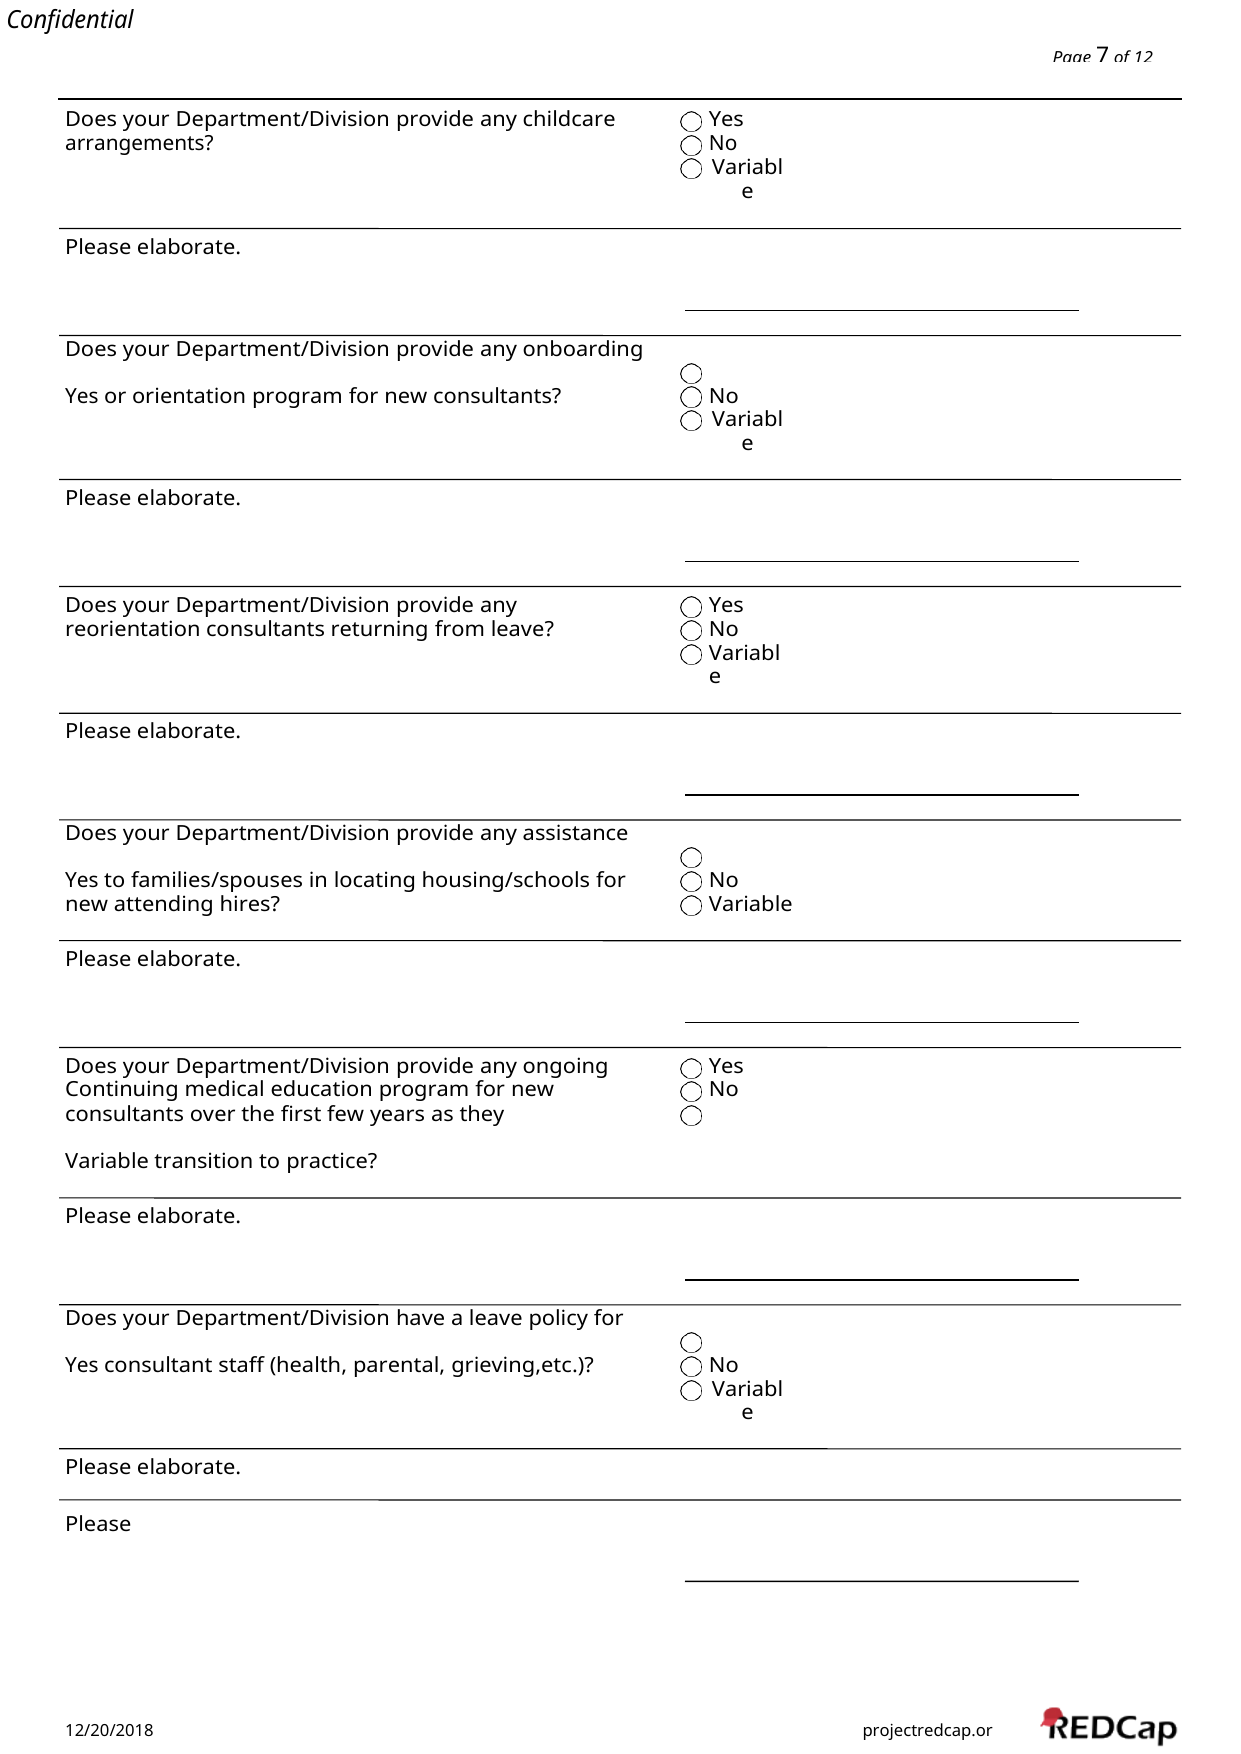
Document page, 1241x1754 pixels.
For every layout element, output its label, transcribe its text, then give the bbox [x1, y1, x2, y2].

text Please elaborate. [65, 483, 1192, 511]
text Please elaborate. [65, 232, 1192, 260]
picture [680, 158, 702, 179]
text arrangements? No [65, 131, 1192, 155]
text Please elaborate. [65, 944, 1192, 972]
text Variable [707, 1377, 788, 1424]
text Continuing medical education program for new No [65, 1078, 1192, 1102]
text Please elaborate. [65, 716, 1192, 744]
text Variable [707, 408, 788, 454]
text Does your Department/Division provide any assistance Yes to families/spouses in locating housing/schools for No [65, 822, 742, 892]
text reorientation consultants returning from leave? No Variable [65, 618, 786, 689]
picture [680, 1380, 702, 1401]
text Does your Department/Division provide any childcare Yes [65, 107, 1192, 131]
text Does your Department/Division have a leave policy for Yes consultant staff (health, parental, grieving,etc.)? No [65, 1307, 742, 1377]
text Variable [707, 155, 788, 204]
picture [680, 410, 702, 431]
text Please elaborate. [65, 1201, 1192, 1229]
text Does your Department/Division provide any ongoing Yes [65, 1047, 1192, 1078]
text new attending hires? Variable [65, 892, 1192, 916]
picture [1039, 1706, 1182, 1748]
text Please elaborate. [65, 1452, 1192, 1480]
text consultants over the first few years as they Variable transition to practice? [65, 1103, 786, 1173]
text Does your Department/Division provide any onboarding Yes or orientation program for new consultants? No [65, 337, 742, 408]
text Does your Department/Division provide any Yes [65, 586, 1192, 617]
